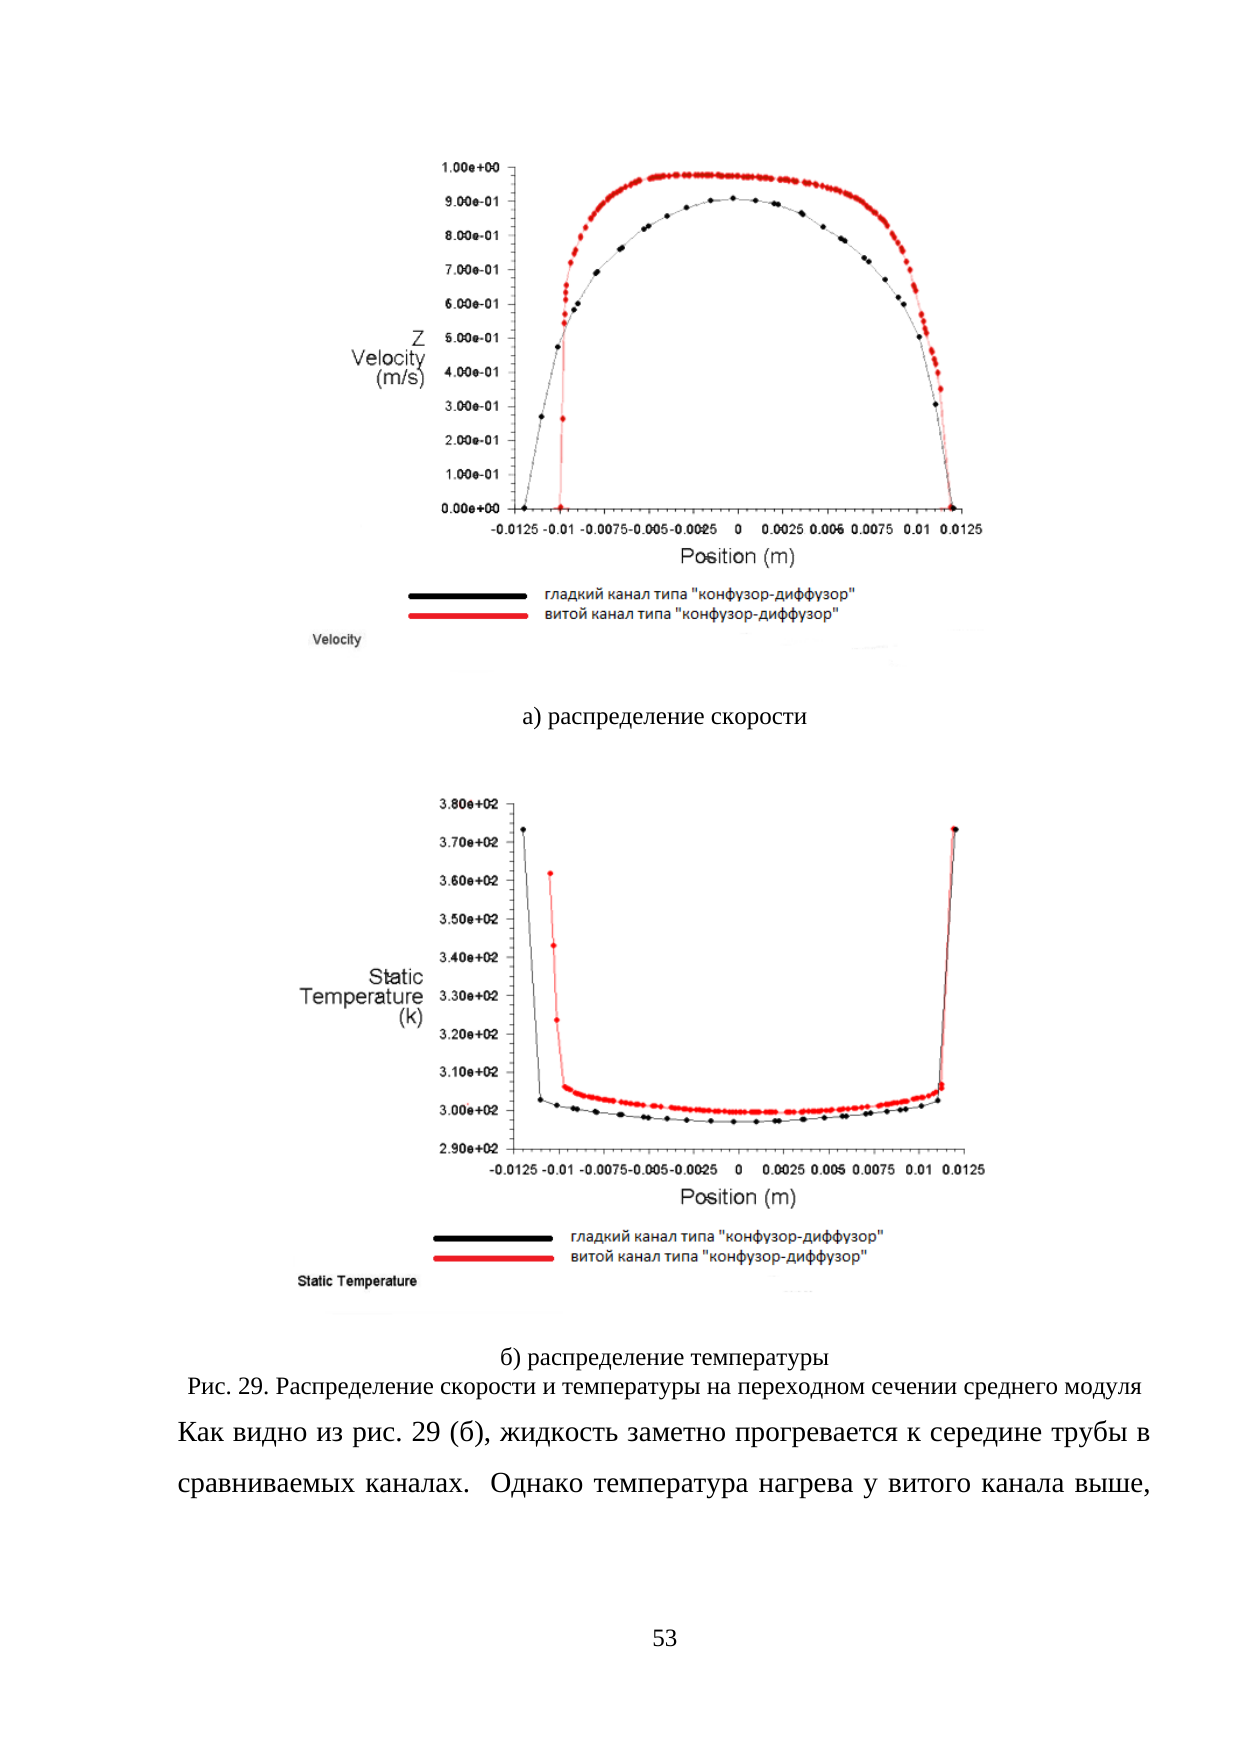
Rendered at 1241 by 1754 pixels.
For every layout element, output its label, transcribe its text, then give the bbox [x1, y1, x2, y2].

text б) распределение температуры [177, 1342, 1152, 1371]
text а) распределение скорости [177, 701, 1152, 730]
text Рис. 29. Распределение скорости и температуры на переходном сечении среднего модуля [177, 1371, 1152, 1400]
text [177, 1414, 1152, 1498]
picture [289, 755, 1040, 1318]
picture [292, 118, 1037, 676]
